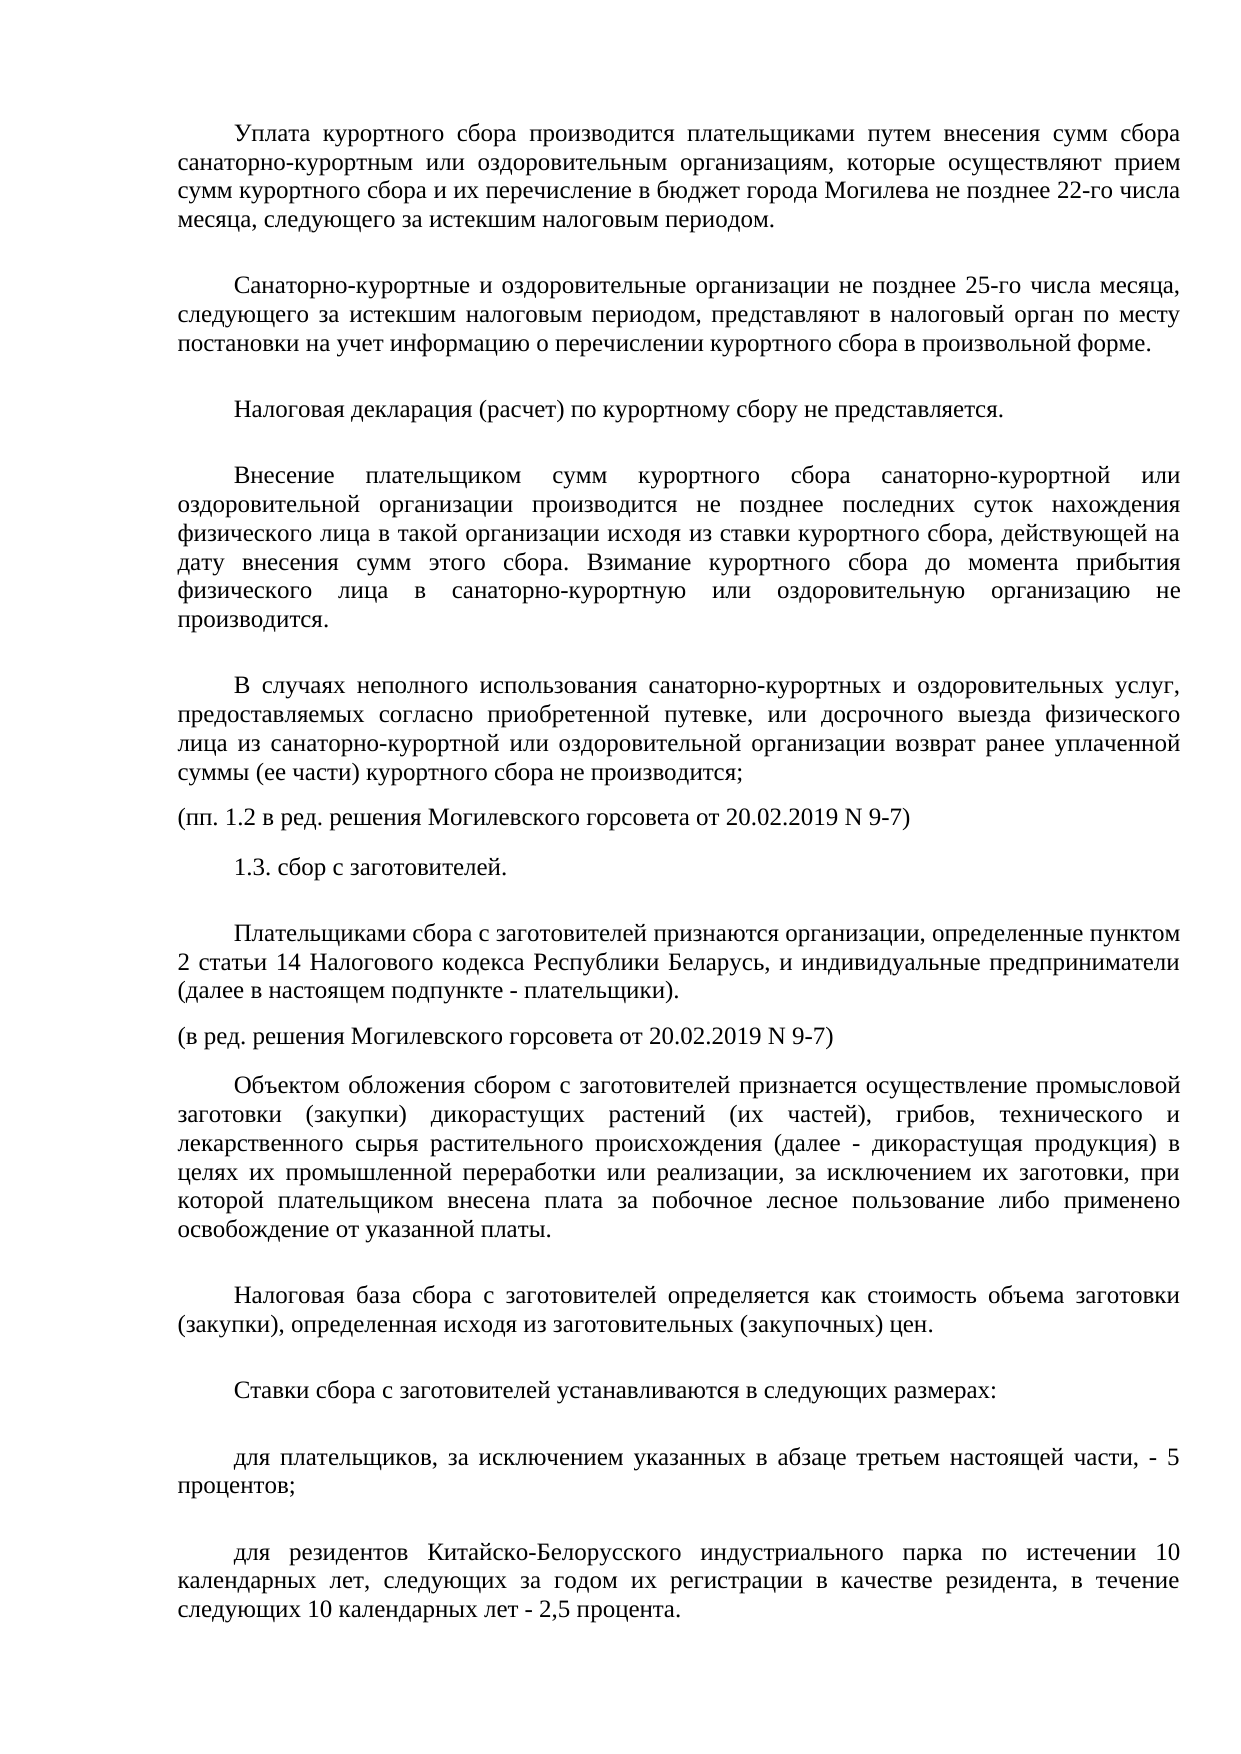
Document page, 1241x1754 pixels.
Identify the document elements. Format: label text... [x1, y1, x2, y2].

text Плательщиками сбора с заготовителей признаются организации, определенные пунктом 2 статьи 14 Налогового кодекса Республики Беларусь, и индивидуальные предприниматели (далее в настоящем подпункте - плательщики). [177, 918, 1181, 1004]
text 1.3. сбор с заготовителей. [177, 852, 1181, 881]
text для плательщиков, за исключением указанных в абзаце третьем настоящей части, - 5 процентов; [177, 1442, 1181, 1499]
text Внесение плательщиком сумм курортного сбора санаторно-курортной или оздоровительной организации производится не позднее последних суток нахождения физического лица в такой организации исходя из ставки курортного сбора, действующей на дату внесения сумм этого сбора. Взимание курортного сбора до момента прибытия физического лица в санаторно-курортную или оздоровительную организацию не производится. [177, 461, 1181, 633]
text Ставки сбора с заготовителей устанавливаются в следующих размерах: [177, 1376, 1181, 1404]
text Налоговая база сбора с заготовителей определяется как стоимость объема заготовки (закупки), определенная исходя из заготовительных (закупочных) цен. [177, 1281, 1181, 1338]
text для резидентов Китайско-Белорусского индустриального парка по истечении 10 календарных лет, следующих за годом их регистрации в качестве резидента, в течение следующих 10 календарных лет - 2,5 процента. [177, 1537, 1181, 1623]
text (в ред. решения Могилевского горсовета от 20.02.2019 N 9-7) [177, 1021, 1181, 1050]
text Налоговая декларация (расчет) по курортному сбору не представляется. [177, 394, 1181, 423]
text Объектом обложения сбором с заготовителей признается осуществление промысловой заготовки (закупки) дикорастущих растений (их частей), грибов, технического и лекарственного сырья растительного происхождения (далее - дикорастущая продукция) в целях их промышленной переработки или реализации, за исключением их заготовки, при которой плательщиком внесена плата за побочное лесное пользование либо применено освобождение от указанной платы. [177, 1071, 1181, 1243]
text Санаторно-курортные и оздоровительные организации не позднее 25-го числа месяца, следующего за истекшим налоговым периодом, представляют в налоговый орган по месту постановки на учет информацию о перечислении курортного сбора в произвольной форме. [177, 271, 1181, 357]
text В случаях неполного использования санаторно-курортных и оздоровительных услуг, предоставляемых согласно приобретенной путевке, или досрочного выезда физического лица из санаторно-курортной или оздоровительной организации возврат ранее уплаченной суммы (ее части) курортного сбора не производится; [177, 671, 1181, 786]
text Уплата курортного сбора производится плательщиками путем внесения сумм сбора санаторно-курортным или оздоровительным организациям, которые осуществляют прием сумм курортного сбора и их перечисление в бюджет города Могилева не позднее 22-го числа месяца, следующего за истекшим налоговым периодом. [177, 118, 1181, 233]
text (пп. 1.2 в ред. решения Могилевского горсовета от 20.02.2019 N 9-7) [177, 802, 1181, 831]
